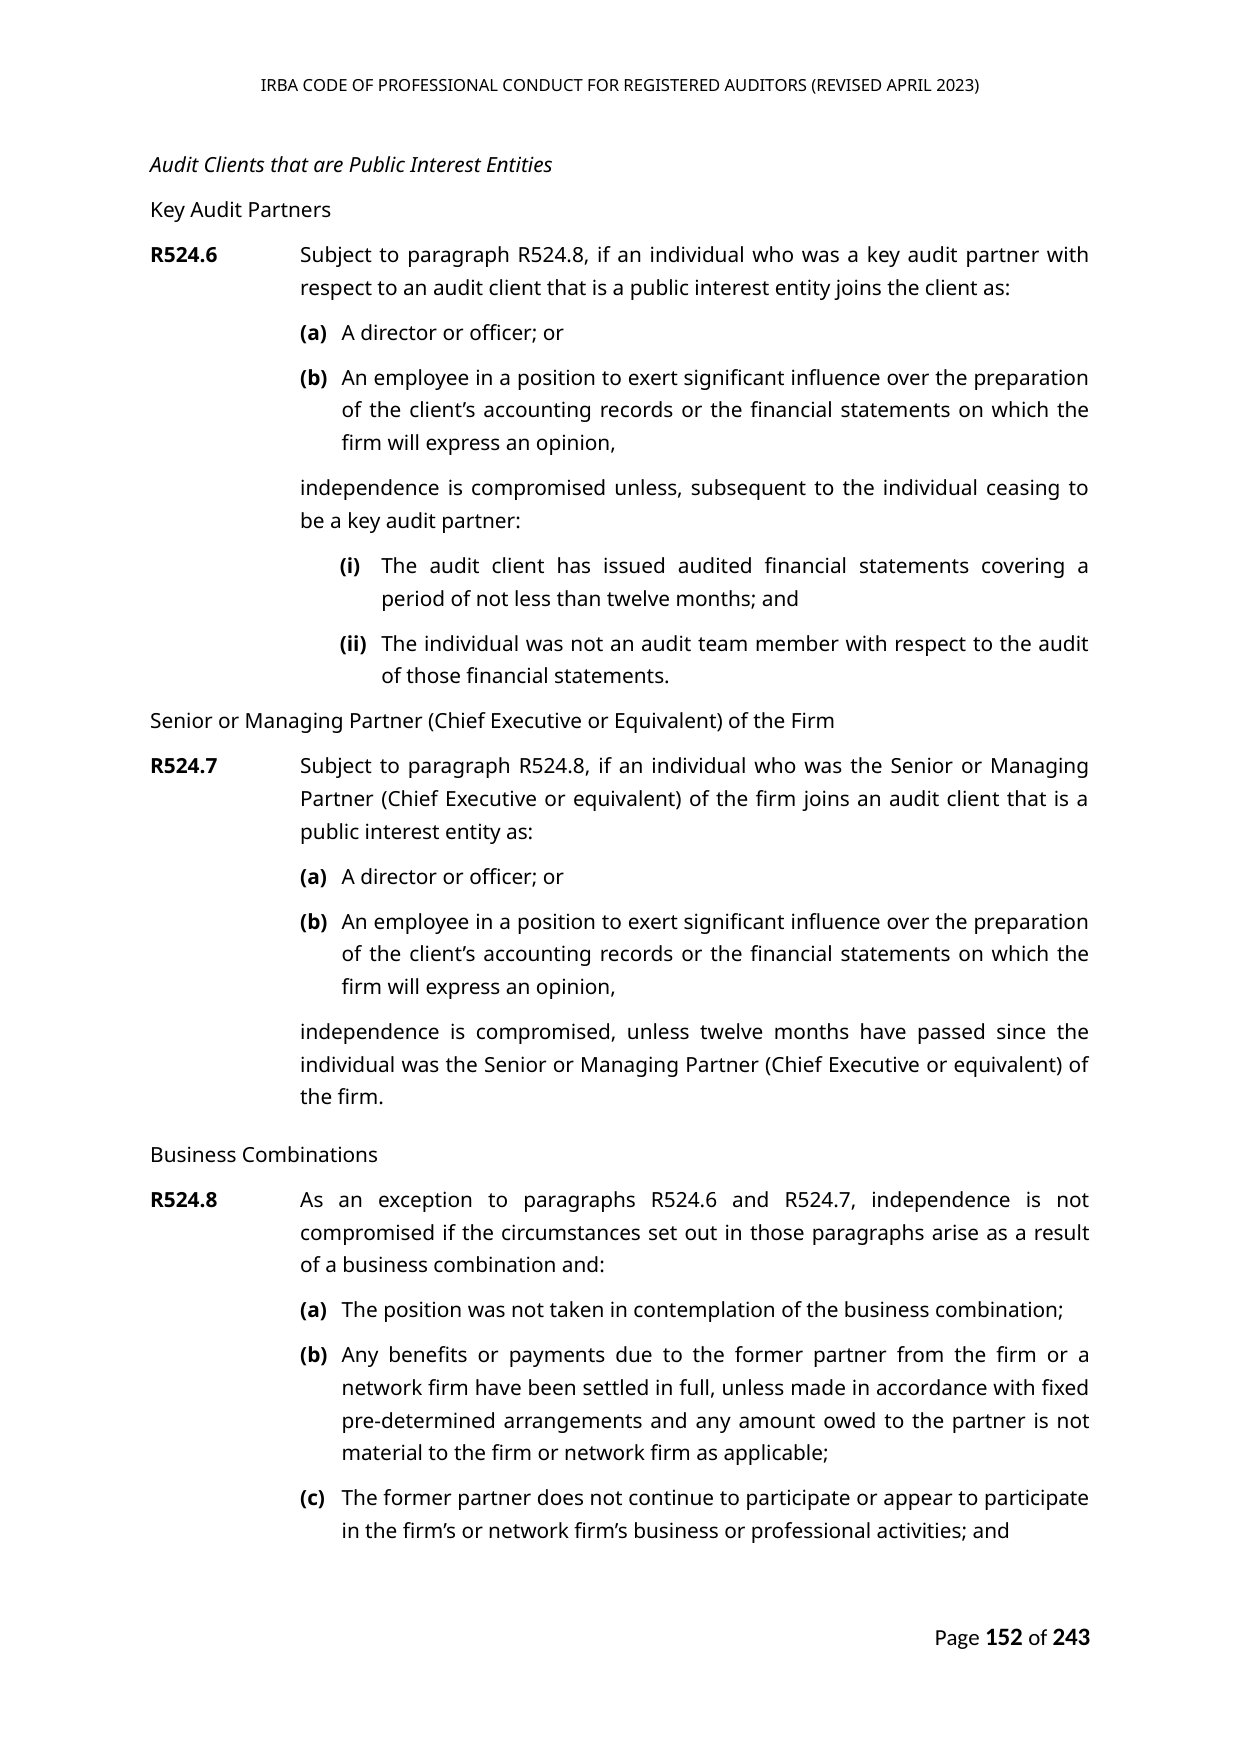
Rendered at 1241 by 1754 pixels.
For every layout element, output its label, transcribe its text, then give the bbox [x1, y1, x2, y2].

text Key Audit Partners [150, 195, 1090, 223]
list The audit client has issued audited financial statements covering a period of not less than twelve months; and [339, 551, 1090, 612]
list The individual was not an audit team member with respect to the audit of those financial statements. [339, 629, 1090, 690]
text Senior or Managing Partner (Chief Executive or Equivalent) of the Firm [150, 706, 1090, 735]
text Audit Clients that are Public Interest Entities [150, 150, 1090, 178]
list A director or officer; or [300, 862, 1090, 890]
list Any benefits or payments due to the former partner from the firm or a network firm have been settled in full, unless made in accordance with fixed pre-determined arrangements and any amount owed to the partner is not material to the firm or network firm as applicable; [300, 1341, 1090, 1467]
text independence is compromised unless, subsequent to the individual ceasing to be a key audit partner: [300, 473, 1090, 534]
text independence is compromised, unless twelve months have passed since the individual was the Senior or Managing Partner (Chief Executive or equivalent) of the firm. [300, 1017, 1090, 1111]
text Business Combinations [150, 1140, 1090, 1168]
list A director or officer; or [300, 318, 1090, 346]
text R524.8 As an exception to paragraphs R524.6 and R524.7, independence is not compromised if the circumstances set out in those paragraphs arise as a result of a business combination and: [150, 1185, 1090, 1279]
text R524.7 Subject to paragraph R524.8, if an individual who was the Senior or Managing Partner (Chief Executive or equivalent) of the firm joins an audit client that is a public interest entity as: [150, 752, 1090, 845]
list An employee in a position to exert significant influence over the preparation of the client’s accounting records or the financial statements on which the firm will express an opinion, [300, 363, 1090, 457]
text R524.6 Subject to paragraph R524.8, if an individual who was a key audit partner with respect to an audit client that is a public interest entity joins the client as: [150, 240, 1090, 301]
list An employee in a position to exert significant influence over the preparation of the client’s accounting records or the financial statements on which the firm will express an opinion, [300, 907, 1090, 1001]
list The position was not taken in contemplation of the business combination; [300, 1296, 1090, 1324]
list The former partner does not continue to participate or appear to participate in the firm’s or network firm’s business or professional activities; and [300, 1483, 1090, 1544]
